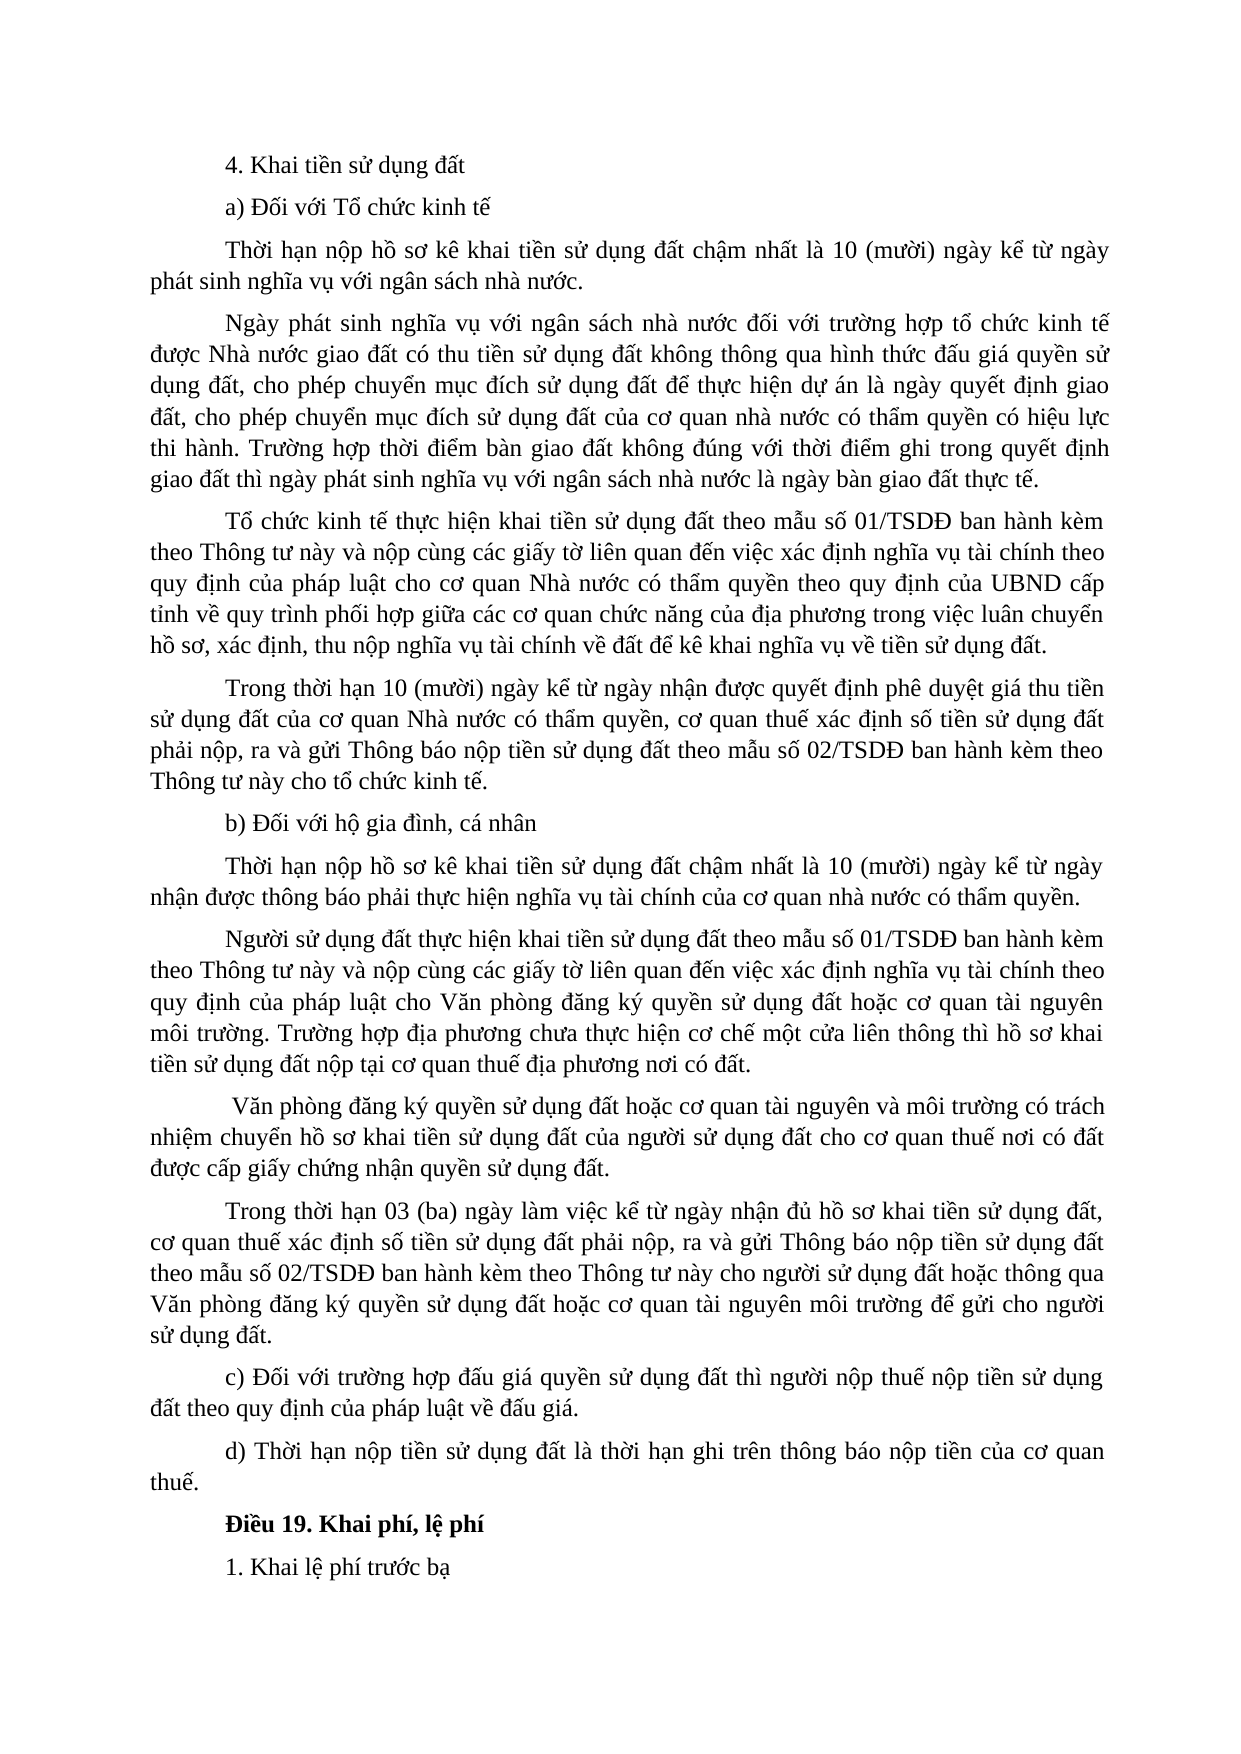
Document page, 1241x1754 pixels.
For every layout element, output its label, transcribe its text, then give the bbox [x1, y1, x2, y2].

text Điều 19. Khai phí, lệ phí [150, 1509, 1093, 1538]
text Trong thời hạn 03 (ba) ngày làm việc kể từ ngày nhận đủ hồ sơ khai tiền sử dụng đất, cơ quan thuế xác định số tiền sử dụng đất phải nộp, ra và gửi Thông báo nộp tiền sử dụng đất theo mẫu số 02/TSDĐ ban hành kèm theo Thông tư này cho người sử dụng đất hoặc thông qua Văn phòng đăng ký quyền sử dụng đất hoặc cơ quan tài nguyên môi trường để gửi cho người sử dụng đất. [150, 1196, 1106, 1349]
text c) Đối với trường hợp đấu giá quyền sử dụng đất thì người nộp thuế nộp tiền sử dụng đất theo quy định của pháp luật về đấu giá. [150, 1362, 1106, 1422]
text 4. Khai tiền sử dụng đất [150, 150, 1106, 179]
text Thời hạn nộp hồ sơ kê khai tiền sử dụng đất chậm nhất là 10 (mười) ngày kể từ ngày nhận được thông báo phải thực hiện nghĩa vụ tài chính của cơ quan nhà nước có thẩm quyền. [150, 851, 1106, 911]
text d) Thời hạn nộp tiền sử dụng đất là thời hạn ghi trên thông báo nộp tiền của cơ quan thuế. [150, 1436, 1106, 1496]
text Người sử dụng đất thực hiện khai tiền sử dụng đất theo mẫu số 01/TSDĐ ban hành kèm theo Thông tư này và nộp cùng các giấy tờ liên quan đến việc xác định nghĩa vụ tài chính theo quy định của pháp luật cho Văn phòng đăng ký quyền sử dụng đất hoặc cơ quan tài nguyên môi trường. Trường hợp địa phương chưa thực hiện cơ chế một cửa liên thông thì hồ sơ khai tiền sử dụng đất nộp tại cơ quan thuế địa phương nơi có đất. [150, 924, 1106, 1077]
text b) Đối với hộ gia đình, cá nhân [150, 808, 1106, 837]
text a) Đối với Tổ chức kinh tế [150, 192, 1111, 221]
text Trong thời hạn 10 (mười) ngày kể từ ngày nhận được quyết định phê duyệt giá thu tiền sử dụng đất của cơ quan Nhà nước có thẩm quyền, cơ quan thuế xác định số tiền sử dụng đất phải nộp, ra và gửi Thông báo nộp tiền sử dụng đất theo mẫu số 02/TSDĐ ban hành kèm theo Thông tư này cho tổ chức kinh tế. [150, 673, 1106, 795]
text Văn phòng đăng ký quyền sử dụng đất hoặc cơ quan tài nguyên và môi trường có trách nhiệm chuyển hồ sơ khai tiền sử dụng đất của người sử dụng đất cho cơ quan thuế nơi có đất được cấp giấy chứng nhận quyền sử dụng đất. [150, 1091, 1106, 1182]
text Thời hạn nộp hồ sơ kê khai tiền sử dụng đất chậm nhất là 10 (mười) ngày kể từ ngày phát sinh nghĩa vụ với ngân sách nhà nước. [150, 235, 1111, 295]
text 1. Khai lệ phí trước bạ [150, 1552, 1175, 1581]
text Tổ chức kinh tế thực hiện khai tiền sử dụng đất theo mẫu số 01/TSDĐ ban hành kèm theo Thông tư này và nộp cùng các giấy tờ liên quan đến việc xác định nghĩa vụ tài chính theo quy định của pháp luật cho cơ quan Nhà nước có thẩm quyền theo quy định của UBND cấp tỉnh về quy trình phối hợp giữa các cơ quan chức năng của địa phương trong việc luân chuyển hồ sơ, xác định, thu nộp nghĩa vụ tài chính về đất để kê khai nghĩa vụ về tiền sử dụng đất. [150, 506, 1106, 659]
text Ngày phát sinh nghĩa vụ với ngân sách nhà nước đối với trường hợp tổ chức kinh tế được Nhà nước giao đất có thu tiền sử dụng đất không thông qua hình thức đấu giá quyền sử dụng đất, cho phép chuyển mục đích sử dụng đất để thực hiện dự án là ngày quyết định giao đất, cho phép chuyển mục đích sử dụng đất của cơ quan nhà nước có thẩm quyền có hiệu lực thi hành. Trường hợp thời điểm bàn giao đất không đúng với thời điểm ghi trong quyết định giao đất thì ngày phát sinh nghĩa vụ với ngân sách nhà nước là ngày bàn giao đất thực tế. [150, 308, 1111, 492]
